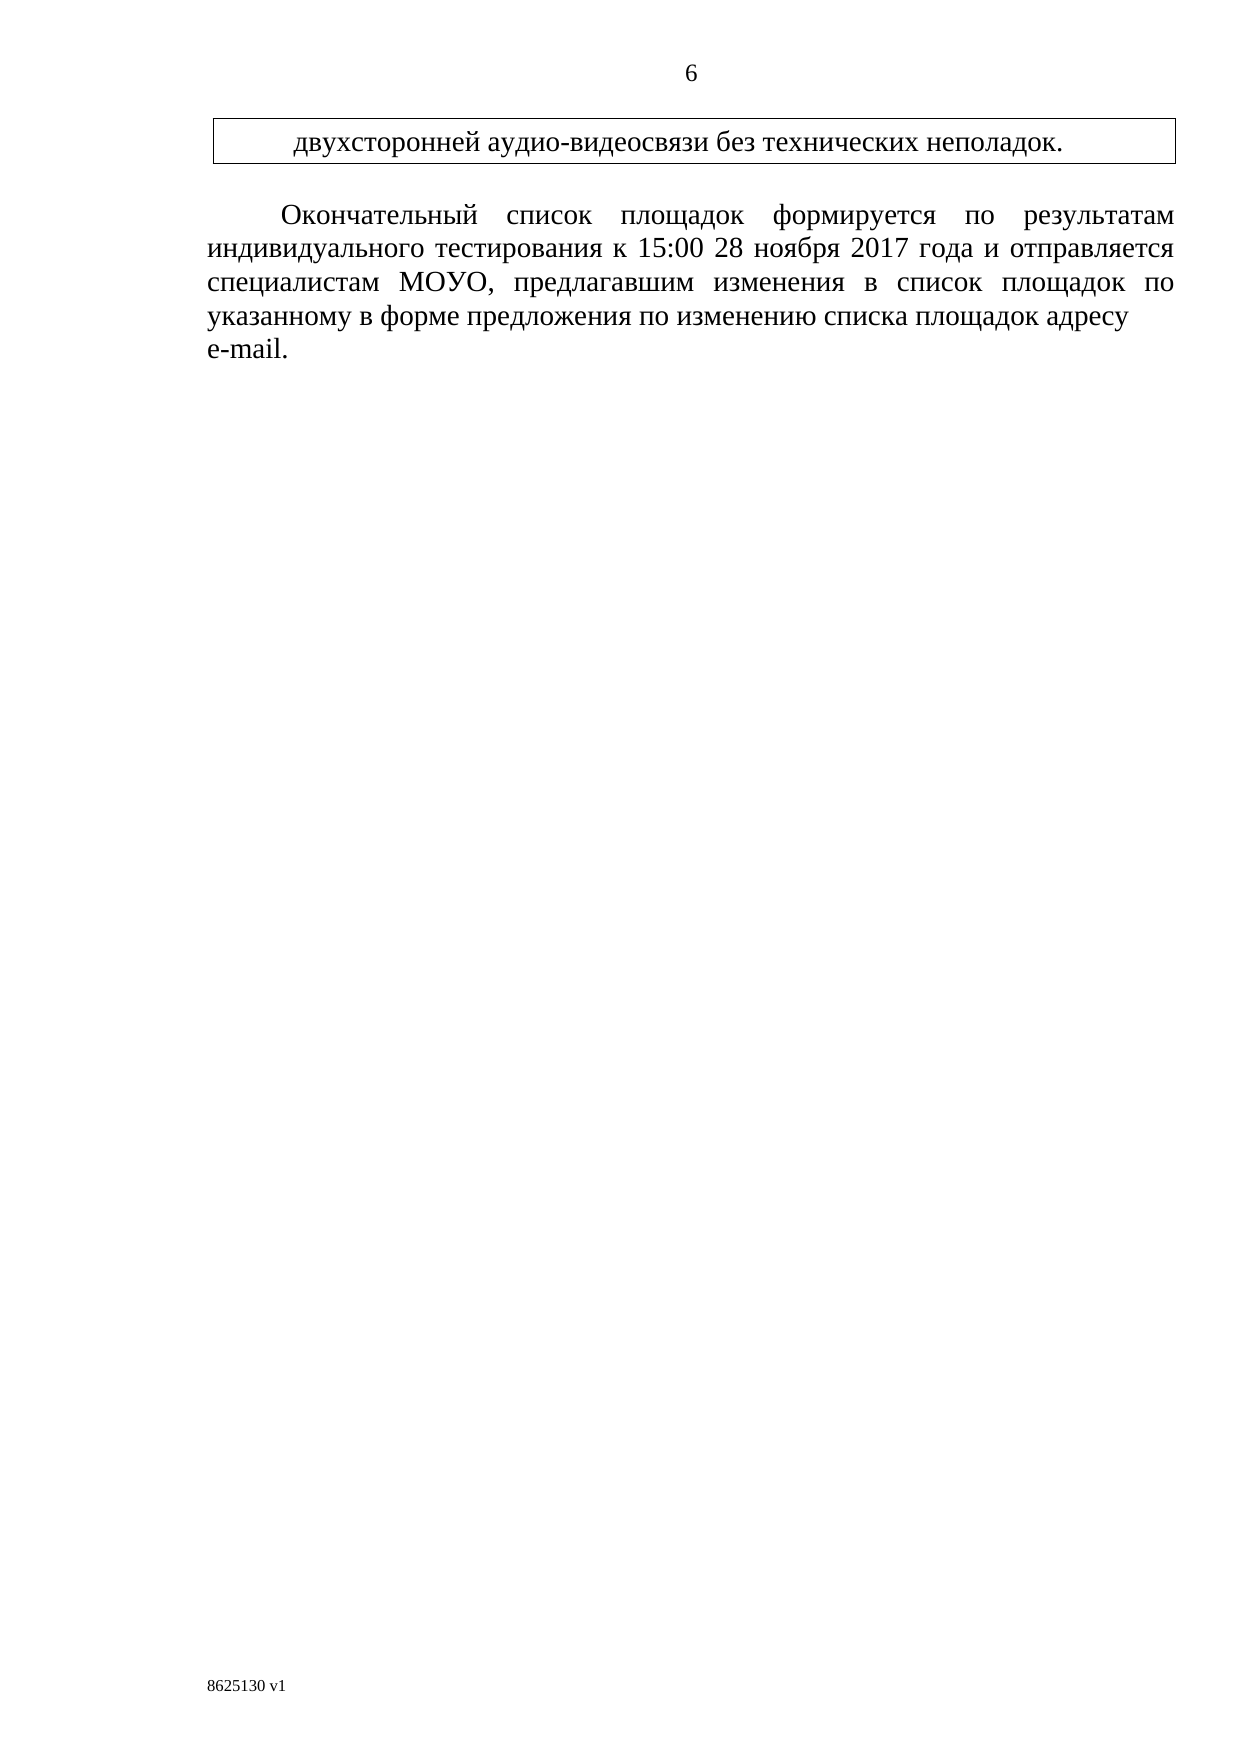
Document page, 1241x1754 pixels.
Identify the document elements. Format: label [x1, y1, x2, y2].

table_cell [207, 118, 1175, 1606]
